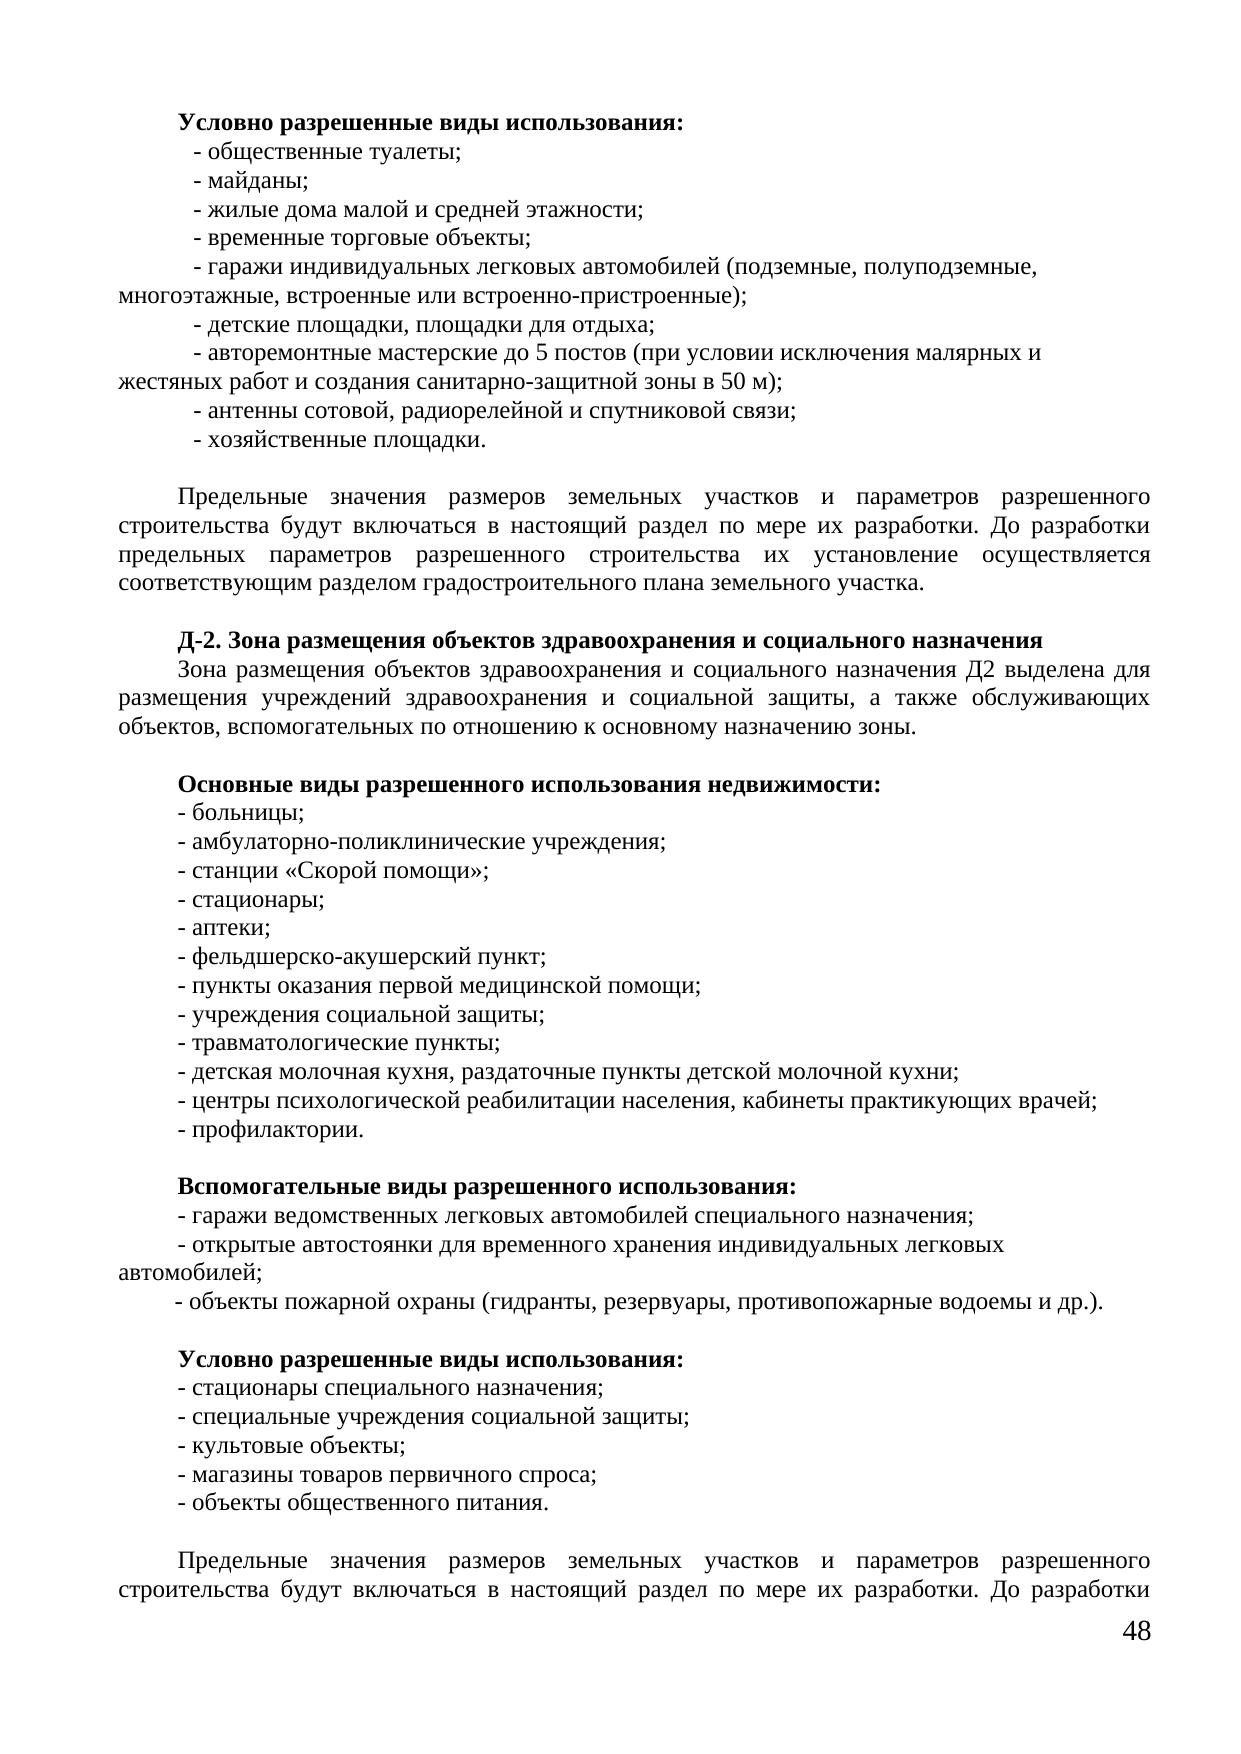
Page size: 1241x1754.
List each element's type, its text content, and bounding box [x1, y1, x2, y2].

text - объекты пожарной охраны (гидранты, резервуары, противопожарные водоемы и др.). [118, 1286, 1152, 1315]
text - больницы; [118, 797, 1152, 826]
text - детская молочная кухня, раздаточные пункты детской молочной кухни; [118, 1056, 1152, 1085]
text - специальные учреждения социальной защиты; [118, 1401, 1152, 1430]
text - аптеки; [118, 912, 1152, 941]
text - майданы; [118, 165, 1152, 194]
text - объекты общественного питания. [118, 1487, 1152, 1516]
list Д-2. Зона размещения объектов здравоохранения и социального назначения [118, 625, 1152, 654]
text - профилактории. [118, 1114, 1152, 1142]
text - фельдшерско-акушерский пункт; [118, 941, 1152, 970]
list Вспомогательные виды разрешенного использования: [118, 1171, 1152, 1200]
text Зона размещения объектов здравоохранения и социального назначения Д2 выделена для размещения учреждений здравоохранения и социальной защиты, а также обслуживающих объектов, вспомогательных по отношению к основному назначению зоны. [118, 654, 1152, 740]
text - открытые автостоянки для временного хранения индивидуальных легковых автомобилей; [118, 1229, 1152, 1286]
text - гаражи индивидуальных легковых автомобилей (подземные, полуподземные, многоэтажные, встроенные или встроенно-пристроенные); [118, 251, 1152, 309]
text - антенны сотовой, радиорелейной и спутниковой связи; [118, 395, 1152, 424]
text - центры психологической реабилитации населения, кабинеты практикующих врачей; [118, 1085, 1152, 1114]
text - стационары; [118, 884, 1152, 912]
text - жилые дома малой и средней этажности; [118, 194, 1152, 222]
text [118, 1545, 1152, 1602]
text Основные виды разрешенного использования недвижимости: [118, 769, 1152, 797]
text - культовые объекты; [118, 1430, 1152, 1459]
text - учреждения социальной защиты; [118, 999, 1152, 1027]
text - магазины товаров первичного спроса; [118, 1459, 1152, 1487]
text - временные торговые объекты; [118, 222, 1152, 251]
text - авторемонтные мастерские до 5 постов (при условии исключения малярных и жестяных работ и создания санитарно-защитной зоны в 50 м); [118, 337, 1152, 395]
list Условно разрешенные виды использования: [118, 107, 1152, 136]
text - гаражи ведомственных легковых автомобилей специального назначения; [118, 1200, 1152, 1229]
text - стационары специального назначения; [118, 1372, 1152, 1401]
text - амбулаторно-поликлинические учреждения; [118, 826, 1152, 855]
text - станции «Скорой помощи»; [118, 855, 1152, 884]
list Условно разрешенные виды использования: [118, 1344, 1152, 1372]
text - детские площадки, площадки для отдыха; [118, 309, 1152, 337]
text - хозяйственные площадки. [118, 424, 1152, 452]
text - общественные туалеты; [118, 136, 1152, 165]
text - травматологические пункты; [118, 1027, 1152, 1056]
text - пункты оказания первой медицинской помощи; [118, 970, 1152, 999]
